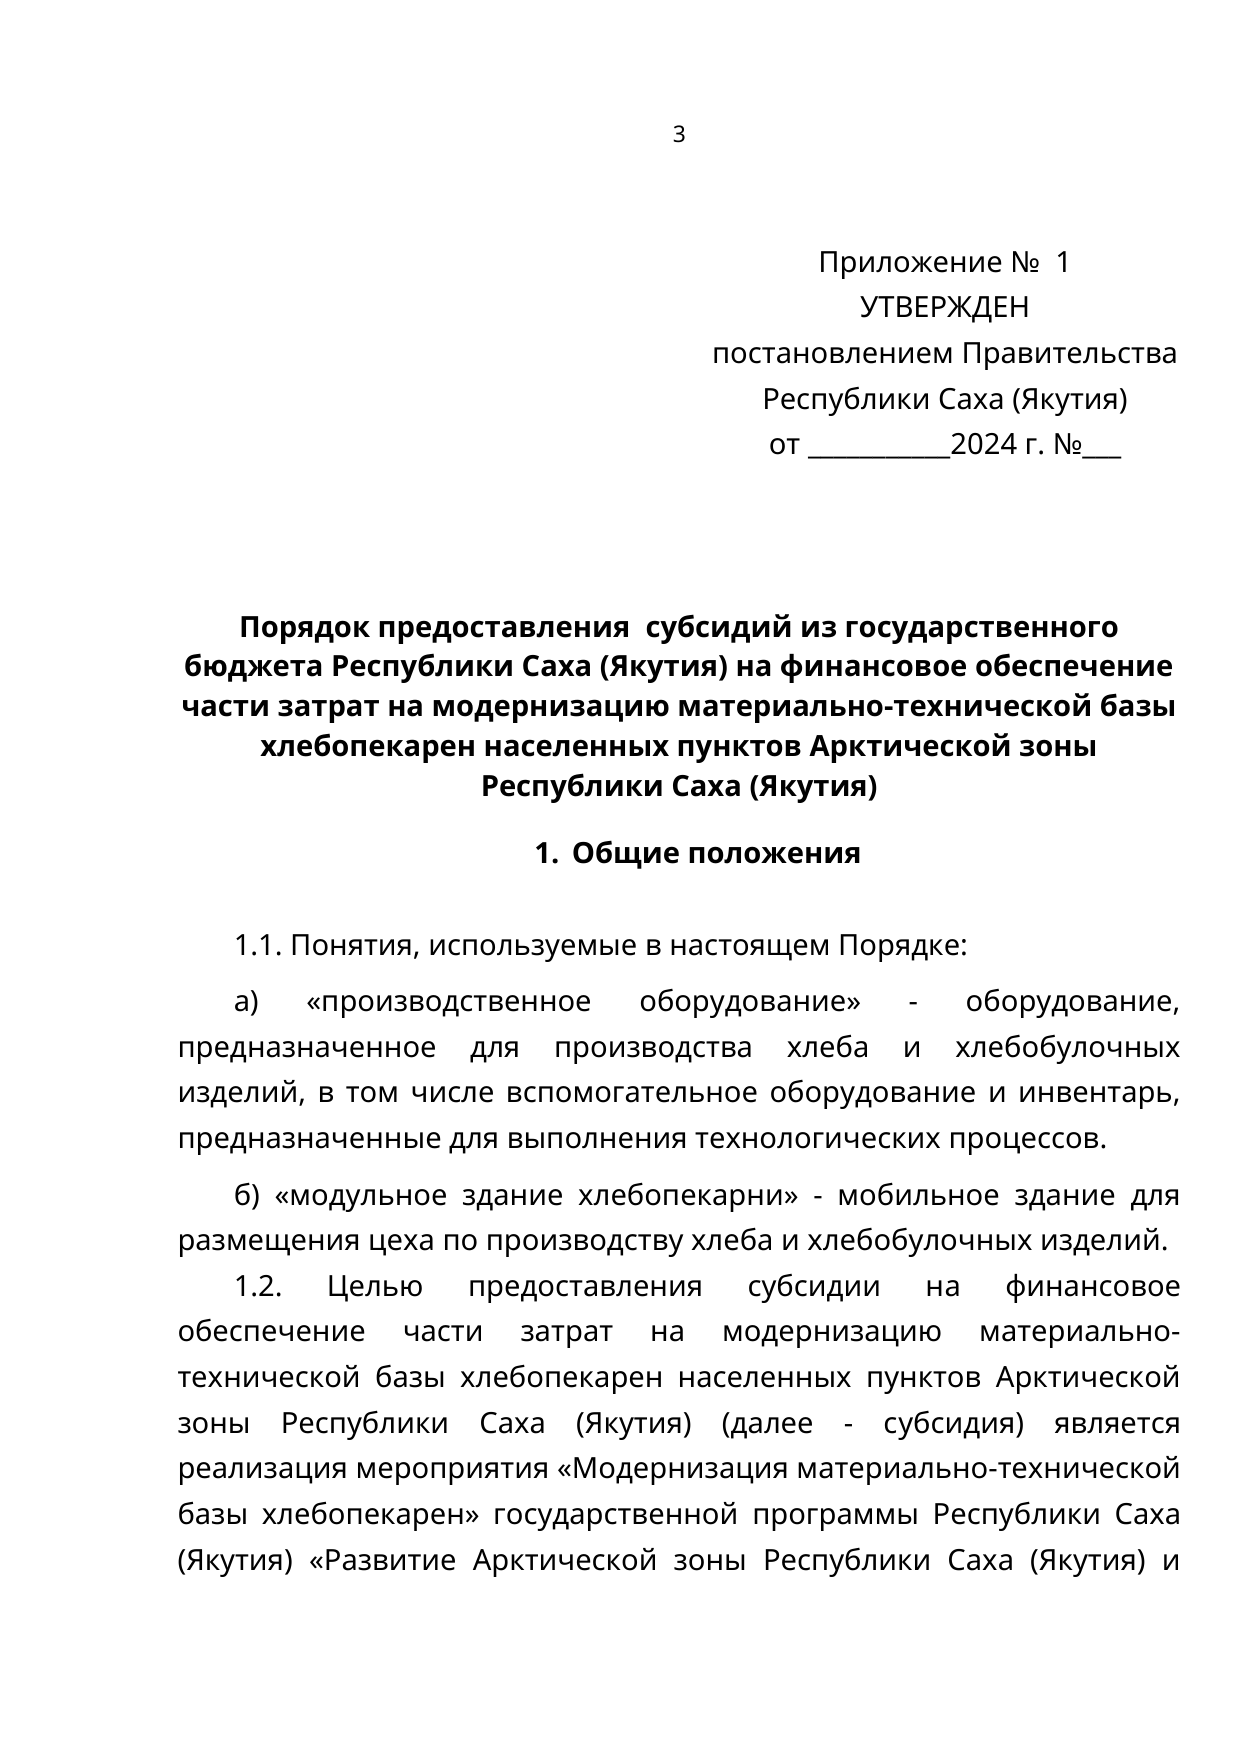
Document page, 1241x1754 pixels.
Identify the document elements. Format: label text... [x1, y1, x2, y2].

text а) «производственное оборудование» - оборудование, предназначенное для производства хлеба и хлебобулочных изделий, в том числе вспомогательное оборудование и инвентарь, предназначенные для выполнения технологических процессов. [177, 980, 1181, 1157]
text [177, 1265, 1181, 1578]
text от ___________2024 г. №___ [709, 423, 1181, 463]
text УТВЕРЖДЕН постановлением Правительства [709, 287, 1181, 372]
text б) «модульное здание хлебопекарни» - мобильное здание для размещения цеха по производству хлеба и хлебобулочных изделий. [177, 1174, 1181, 1259]
text Республики Саха (Якутия) [709, 378, 1181, 418]
text Приложение № 1 [709, 241, 1181, 281]
text 1.1. Понятия, используемые в настоящем Порядке: [177, 924, 1181, 963]
list Общие положения [215, 832, 1181, 872]
text Порядок предоставления субсидий из государственного бюджета Республики Саха (Якутия) на финансовое обеспечение части затрат на модернизацию материально-технической базы хлебопекарен населенных пунктов Арктической зоны Республики Саха (Якутия) [177, 606, 1181, 832]
